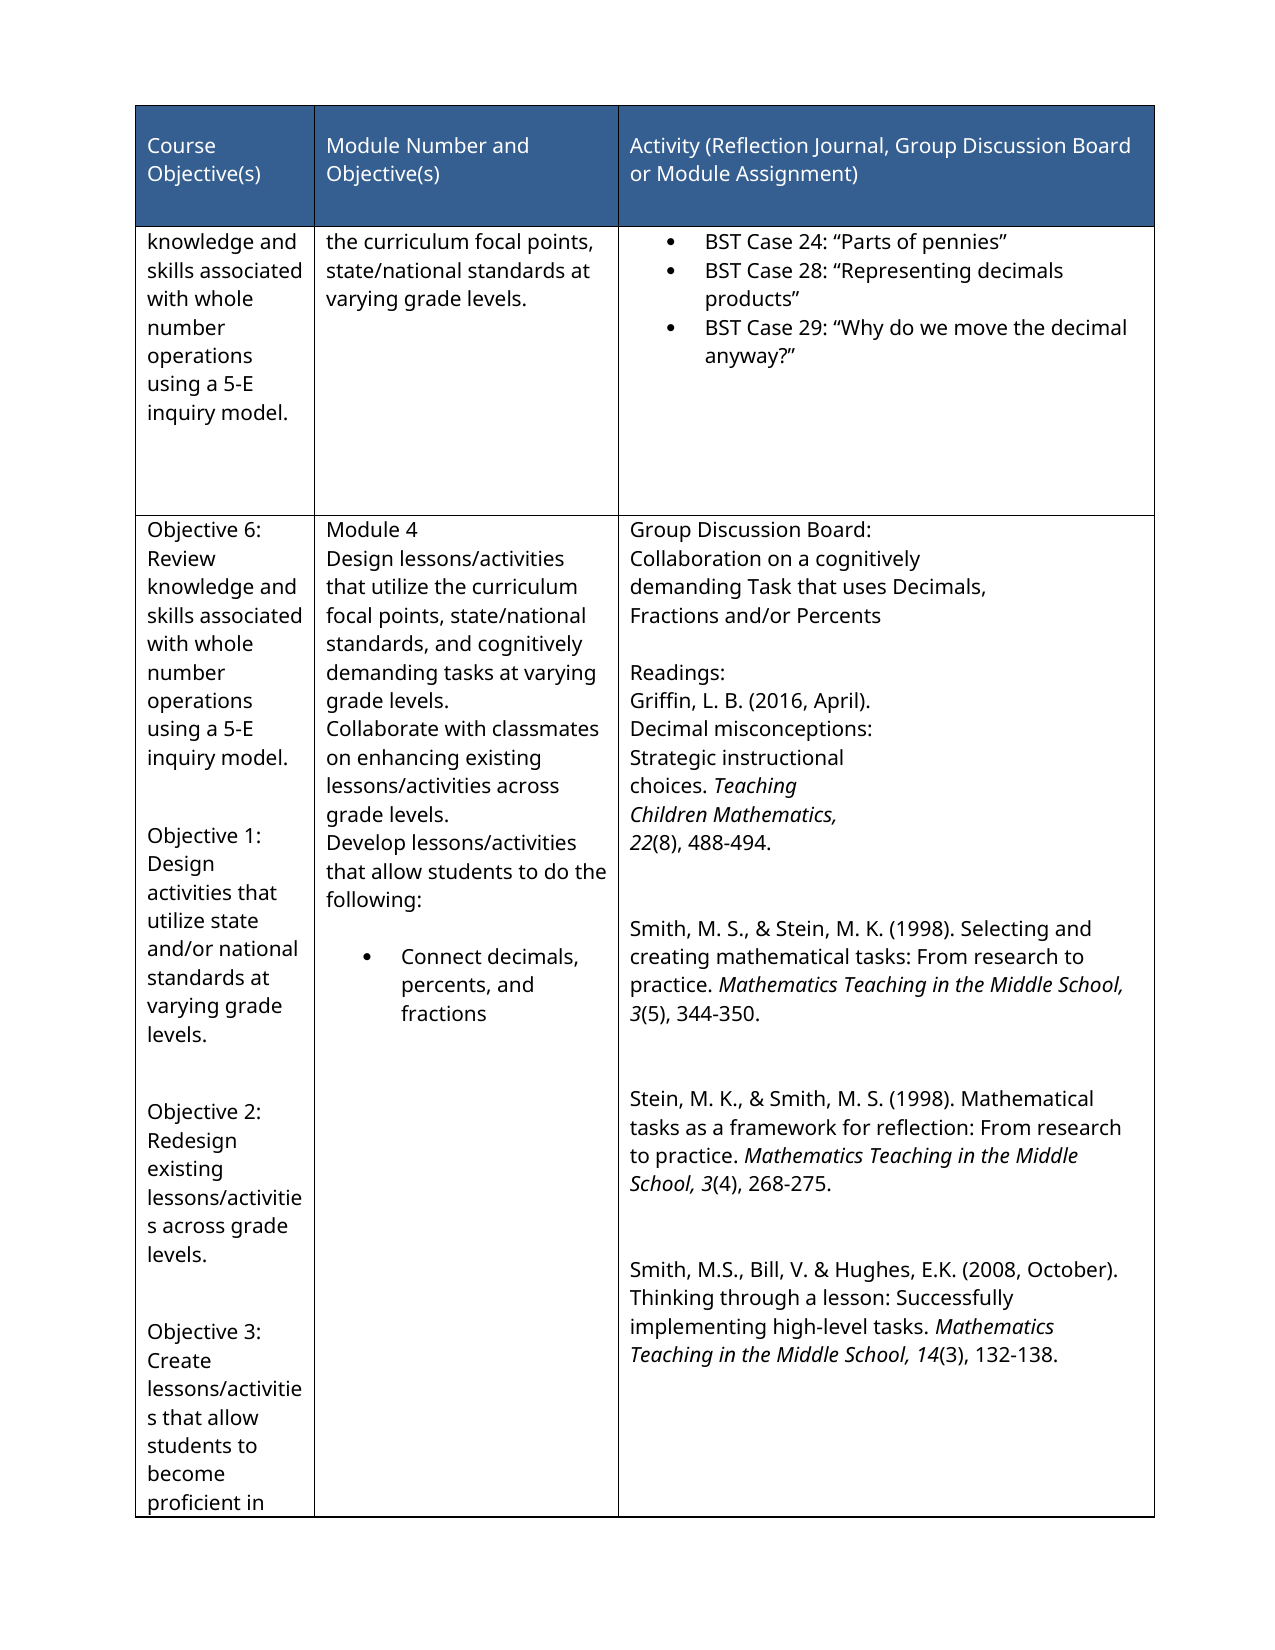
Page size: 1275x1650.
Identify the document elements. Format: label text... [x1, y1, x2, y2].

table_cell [315, 708, 618, 1544]
table_cell Objective 6: Review knowledge and skills associated with whole number operations using a 5-E inquiry model. [136, 363, 314, 707]
table_header Course Objective(s) [136, 106, 314, 226]
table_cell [619, 227, 1154, 362]
table_header Module Number and Objective(s) [315, 106, 618, 226]
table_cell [136, 227, 314, 362]
table_cell Module 4: Discuss lessons/activities that utilize the curriculum focal points, state/national standards at varying grade levels. [315, 363, 618, 707]
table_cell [315, 227, 618, 362]
table_cell Group Discussion Board: Cases from Building a System of Tens (BST) BST Case 24: “Parts of pennies” BST Case 28: “Representing decimals products” BST Case 29: “Why do we move the decimal anyway?” [619, 363, 1154, 707]
table_header Activity (Reflection Journal, Group Discussion Board or Module Assignment) [619, 106, 1154, 226]
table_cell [136, 708, 314, 1544]
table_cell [619, 708, 1154, 1544]
